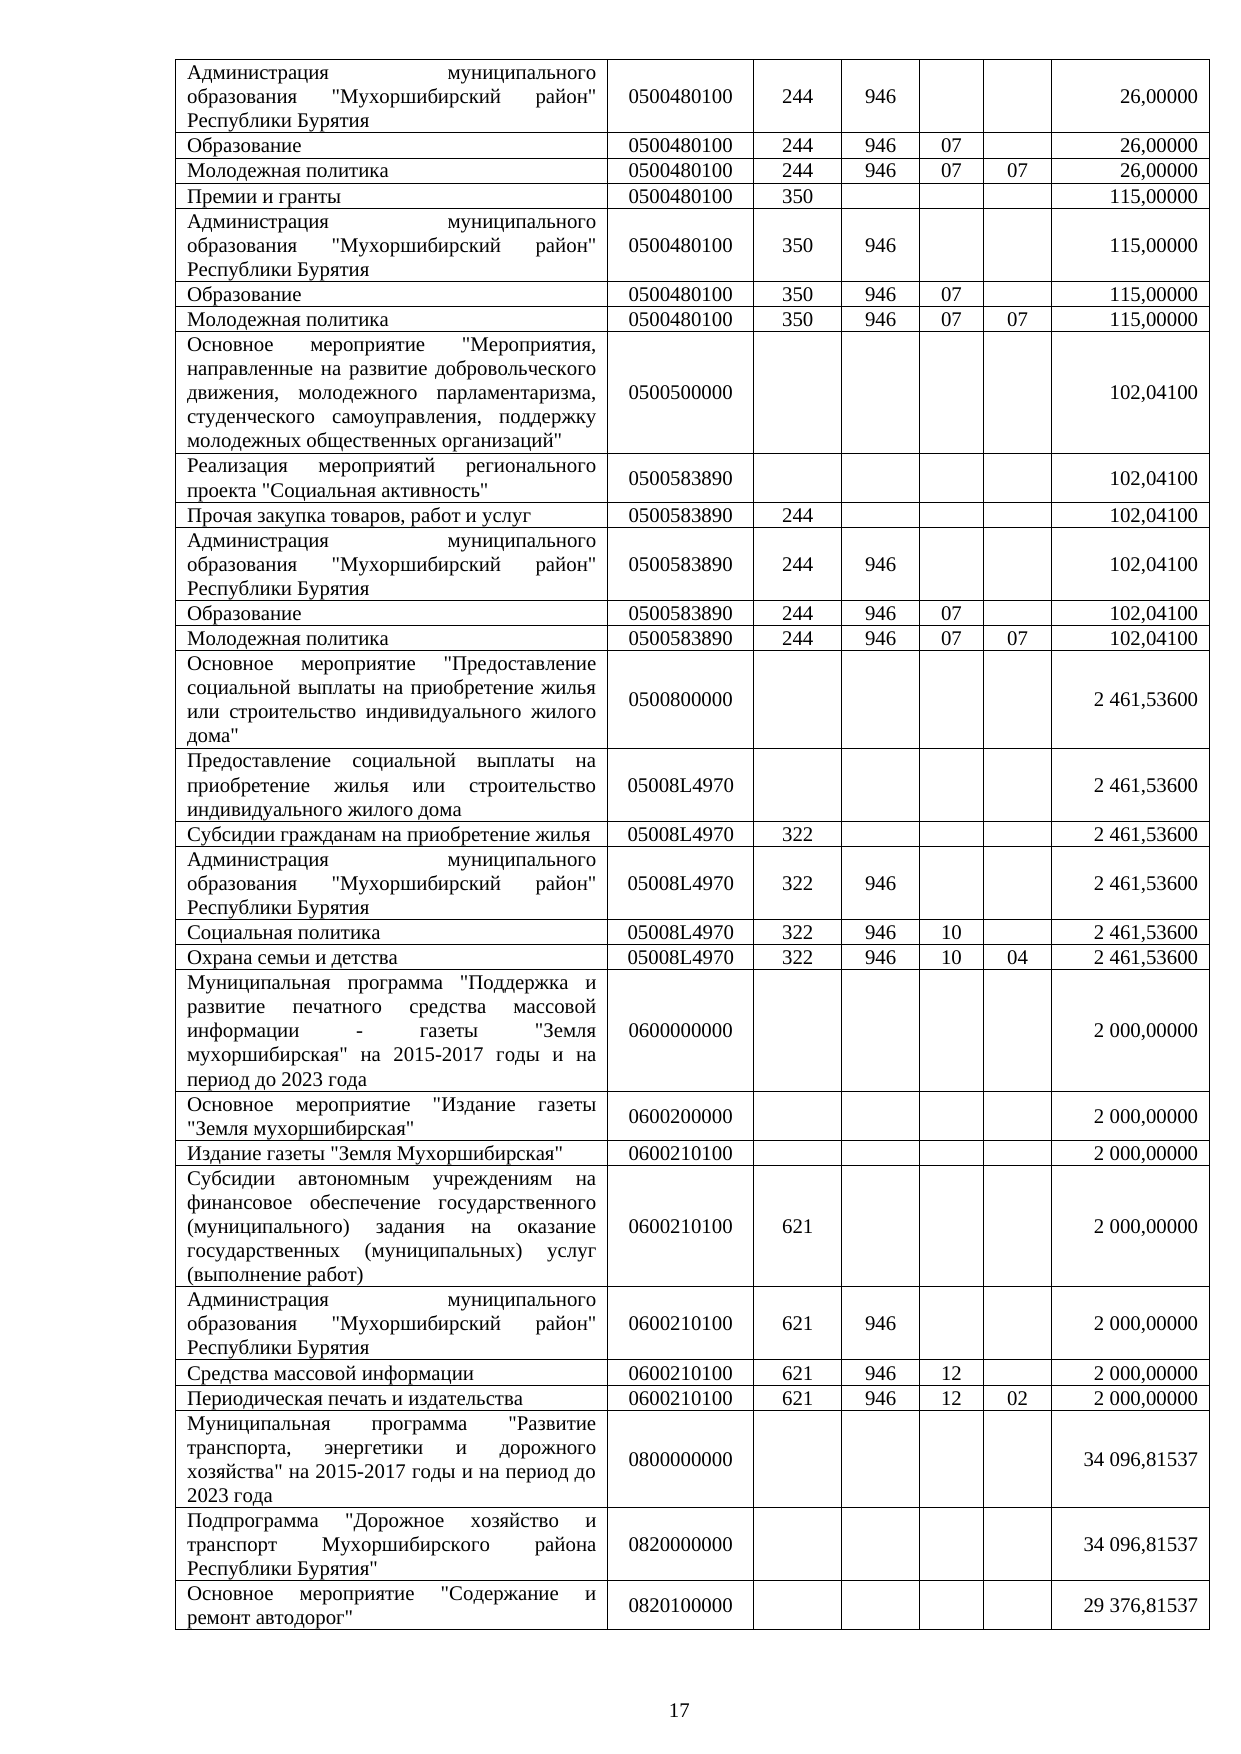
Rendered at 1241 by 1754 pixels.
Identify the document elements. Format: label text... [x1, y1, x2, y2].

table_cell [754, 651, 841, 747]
table_cell 946 [842, 307, 919, 331]
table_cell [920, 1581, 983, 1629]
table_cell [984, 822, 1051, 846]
table_cell 946 [842, 282, 919, 306]
table_cell 350 [754, 184, 841, 208]
table_cell 0500583890 [608, 454, 753, 502]
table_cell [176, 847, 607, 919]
table_cell [920, 184, 983, 208]
table_cell Реализация мероприятий регионального проекта "Социальная активность" [176, 454, 607, 502]
table_cell 102,04100 [1052, 503, 1209, 527]
table_cell [984, 282, 1051, 306]
table_cell [754, 332, 841, 452]
table_cell [842, 332, 919, 452]
table_cell 07 [920, 307, 983, 331]
table_cell [920, 209, 983, 281]
table_cell 102,04100 [1052, 332, 1209, 452]
table_cell 0500480100 [608, 282, 753, 306]
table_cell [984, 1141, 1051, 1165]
table_cell 26,00000 [1052, 60, 1209, 132]
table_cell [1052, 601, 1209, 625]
table_cell [842, 503, 919, 527]
table_cell Образование [176, 601, 607, 625]
table_cell Образование [176, 133, 607, 157]
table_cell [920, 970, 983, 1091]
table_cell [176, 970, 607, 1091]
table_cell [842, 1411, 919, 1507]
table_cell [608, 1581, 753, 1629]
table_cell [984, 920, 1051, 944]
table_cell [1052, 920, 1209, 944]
table_cell Прочая закупка товаров, работ и услуг [176, 503, 607, 527]
table_cell Основное мероприятие "Мероприятия, направленные на развитие добровольческого движения, молодежного парламентаризма, студенческого самоуправления, поддержку молодежных общественных организаций" [176, 332, 607, 452]
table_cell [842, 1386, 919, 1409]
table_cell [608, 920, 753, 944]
table_cell 244 [754, 60, 841, 132]
table_cell 115,00000 [1052, 282, 1209, 306]
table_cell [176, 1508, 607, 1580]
table_cell [920, 454, 983, 502]
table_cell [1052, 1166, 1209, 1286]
table_cell 115,00000 [1052, 184, 1209, 208]
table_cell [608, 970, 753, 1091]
table_cell [920, 60, 983, 132]
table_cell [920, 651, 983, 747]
table_cell 0500583890 [608, 528, 753, 600]
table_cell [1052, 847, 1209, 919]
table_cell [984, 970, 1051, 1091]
table_cell [984, 209, 1051, 281]
table_cell [984, 60, 1051, 132]
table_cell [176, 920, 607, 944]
table_cell 26,00000 [1052, 133, 1209, 157]
table_cell 0500480100 [608, 133, 753, 157]
table_cell [842, 454, 919, 502]
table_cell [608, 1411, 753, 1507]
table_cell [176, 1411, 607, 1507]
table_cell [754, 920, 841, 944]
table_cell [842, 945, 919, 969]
table_cell 946 [842, 528, 919, 600]
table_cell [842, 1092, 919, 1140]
table_cell 26,00000 [1052, 159, 1209, 182]
table_cell 0500480100 [608, 184, 753, 208]
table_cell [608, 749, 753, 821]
table_cell [984, 454, 1051, 502]
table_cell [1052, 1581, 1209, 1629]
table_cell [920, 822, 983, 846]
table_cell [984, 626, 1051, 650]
table_cell Молодежная политика [176, 307, 607, 331]
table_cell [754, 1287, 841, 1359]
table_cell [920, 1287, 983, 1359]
table_cell 244 [754, 159, 841, 182]
table_cell 244 [754, 528, 841, 600]
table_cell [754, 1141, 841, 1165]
table_cell 946 [842, 209, 919, 281]
table_cell Молодежная политика [176, 159, 607, 182]
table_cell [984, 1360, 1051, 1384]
table_cell Администрация муниципального образования "Мухоршибирский район" Республики Бурятия [176, 209, 607, 281]
table_cell 946 [842, 133, 919, 157]
table_cell 0500480100 [608, 209, 753, 281]
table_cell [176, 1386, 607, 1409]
table_cell [920, 503, 983, 527]
table_cell 0500480100 [608, 159, 753, 182]
table_cell [920, 332, 983, 452]
table_cell 07 [984, 307, 1051, 331]
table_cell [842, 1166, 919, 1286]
table_cell [984, 184, 1051, 208]
table_cell 102,04100 [1052, 528, 1209, 600]
table_cell [754, 454, 841, 502]
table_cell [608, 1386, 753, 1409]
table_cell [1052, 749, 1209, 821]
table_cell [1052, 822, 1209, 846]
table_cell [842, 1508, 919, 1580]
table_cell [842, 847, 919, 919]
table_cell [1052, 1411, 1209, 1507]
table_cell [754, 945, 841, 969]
table_cell 0500480100 [608, 60, 753, 132]
table_cell 07 [920, 601, 983, 625]
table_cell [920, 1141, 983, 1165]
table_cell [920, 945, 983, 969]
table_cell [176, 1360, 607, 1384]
table_cell 244 [754, 503, 841, 527]
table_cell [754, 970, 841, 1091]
table_cell 0500500000 [608, 332, 753, 452]
table_cell 244 [754, 133, 841, 157]
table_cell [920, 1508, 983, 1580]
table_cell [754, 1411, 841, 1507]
table_cell 244 [754, 601, 841, 625]
table_cell [984, 503, 1051, 527]
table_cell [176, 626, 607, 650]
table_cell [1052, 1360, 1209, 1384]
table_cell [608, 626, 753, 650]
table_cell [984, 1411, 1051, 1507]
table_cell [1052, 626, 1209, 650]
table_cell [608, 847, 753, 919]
table_cell 0500480100 [608, 307, 753, 331]
table_cell Администрация муниципального образования "Мухоршибирский район" Республики Бурятия [176, 60, 607, 132]
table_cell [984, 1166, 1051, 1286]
table_cell [920, 528, 983, 600]
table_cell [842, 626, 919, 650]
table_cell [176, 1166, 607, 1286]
table_cell Образование [176, 282, 607, 306]
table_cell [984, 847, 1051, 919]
table_cell 102,04100 [1052, 454, 1209, 502]
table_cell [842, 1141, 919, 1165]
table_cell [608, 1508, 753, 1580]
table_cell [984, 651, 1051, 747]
table_cell Администрация муниципального образования "Мухоршибирский район" Республики Бурятия [176, 528, 607, 600]
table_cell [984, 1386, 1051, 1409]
table_cell 946 [842, 601, 919, 625]
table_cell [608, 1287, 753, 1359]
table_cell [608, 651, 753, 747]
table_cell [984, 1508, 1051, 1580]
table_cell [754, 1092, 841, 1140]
table_cell [984, 332, 1051, 452]
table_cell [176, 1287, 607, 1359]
table_cell 946 [842, 159, 919, 182]
table_cell 07 [920, 133, 983, 157]
table_cell 350 [754, 209, 841, 281]
table_cell 07 [920, 282, 983, 306]
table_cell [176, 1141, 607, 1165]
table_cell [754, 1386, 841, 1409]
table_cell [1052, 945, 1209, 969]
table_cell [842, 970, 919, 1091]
table_cell 350 [754, 307, 841, 331]
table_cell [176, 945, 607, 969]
table_cell 0500583890 [608, 503, 753, 527]
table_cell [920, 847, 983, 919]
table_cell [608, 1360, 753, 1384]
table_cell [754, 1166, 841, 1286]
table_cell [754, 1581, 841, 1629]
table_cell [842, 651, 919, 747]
table_cell Премии и гранты [176, 184, 607, 208]
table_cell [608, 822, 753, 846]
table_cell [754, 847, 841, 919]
table_cell 350 [754, 282, 841, 306]
table_cell 0500583890 [608, 601, 753, 625]
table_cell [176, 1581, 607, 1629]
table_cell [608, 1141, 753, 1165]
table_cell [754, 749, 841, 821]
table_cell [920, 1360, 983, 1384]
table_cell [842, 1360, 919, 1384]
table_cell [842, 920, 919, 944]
table_cell [984, 133, 1051, 157]
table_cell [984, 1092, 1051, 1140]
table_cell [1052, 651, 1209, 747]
table_cell 07 [920, 159, 983, 182]
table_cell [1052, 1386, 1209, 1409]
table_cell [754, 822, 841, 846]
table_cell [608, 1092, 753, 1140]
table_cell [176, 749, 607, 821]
table_cell 115,00000 [1052, 307, 1209, 331]
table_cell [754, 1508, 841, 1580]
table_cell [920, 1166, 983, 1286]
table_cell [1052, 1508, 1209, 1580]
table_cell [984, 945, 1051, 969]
table_cell 946 [842, 60, 919, 132]
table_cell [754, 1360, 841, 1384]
table_cell [984, 528, 1051, 600]
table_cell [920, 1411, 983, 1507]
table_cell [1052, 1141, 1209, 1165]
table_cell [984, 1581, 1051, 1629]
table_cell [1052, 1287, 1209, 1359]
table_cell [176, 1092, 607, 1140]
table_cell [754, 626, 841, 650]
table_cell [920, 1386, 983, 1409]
table_cell 07 [984, 159, 1051, 182]
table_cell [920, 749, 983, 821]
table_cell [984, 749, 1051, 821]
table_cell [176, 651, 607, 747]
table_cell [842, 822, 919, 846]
table_cell [984, 601, 1051, 625]
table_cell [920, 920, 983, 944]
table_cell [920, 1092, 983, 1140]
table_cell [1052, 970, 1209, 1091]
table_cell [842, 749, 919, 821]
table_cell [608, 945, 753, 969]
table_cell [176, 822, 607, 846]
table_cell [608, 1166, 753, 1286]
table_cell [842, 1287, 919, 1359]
table_cell 115,00000 [1052, 209, 1209, 281]
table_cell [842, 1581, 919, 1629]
table_cell [842, 184, 919, 208]
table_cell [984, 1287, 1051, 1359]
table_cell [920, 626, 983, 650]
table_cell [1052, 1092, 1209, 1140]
